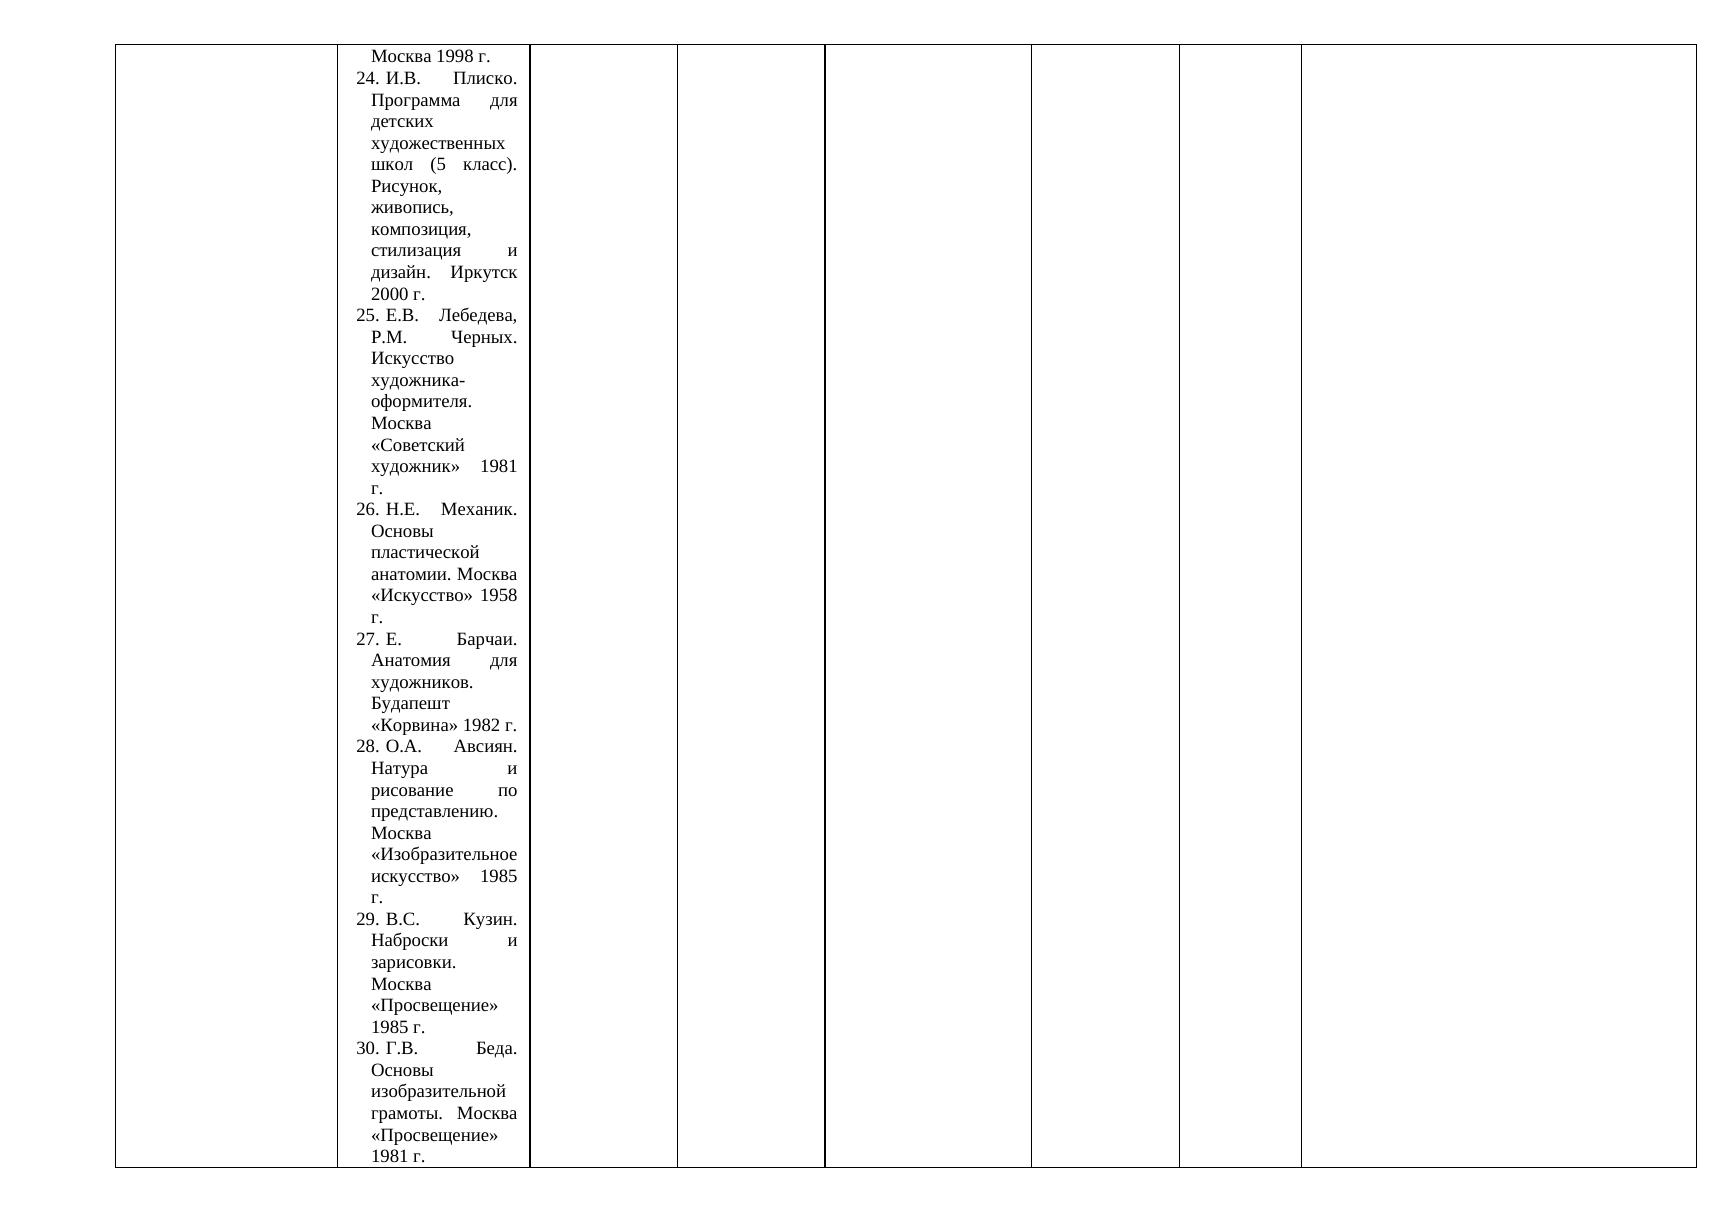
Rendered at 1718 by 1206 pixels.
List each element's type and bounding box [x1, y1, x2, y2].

table_cell [1032, 45, 1179, 1167]
table_cell [1180, 45, 1301, 1167]
table_cell [116, 45, 337, 1167]
table_cell [1302, 45, 1696, 1167]
table_cell [826, 45, 1031, 1167]
table_cell [678, 45, 824, 1167]
table_cell [531, 45, 677, 1167]
table_cell [338, 45, 529, 1167]
